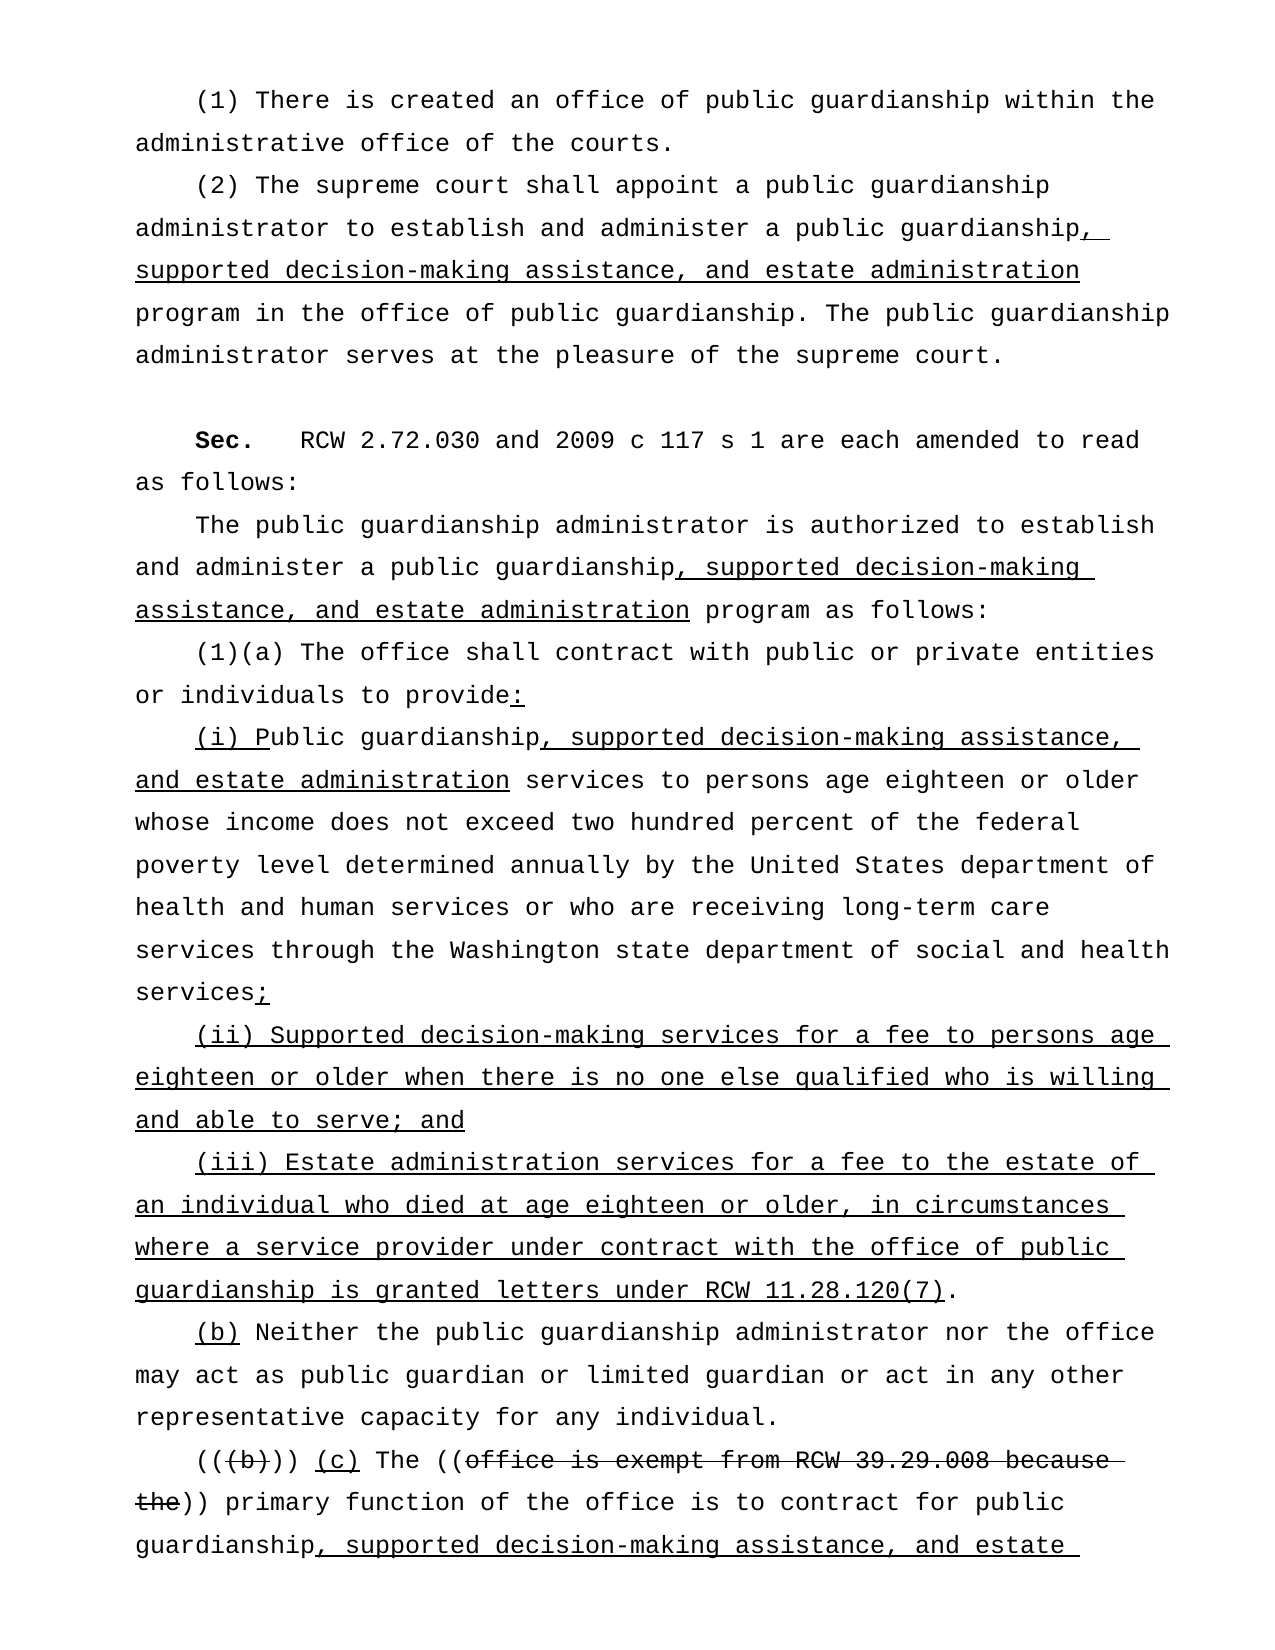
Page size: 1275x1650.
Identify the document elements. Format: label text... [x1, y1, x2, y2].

text (ii) Supported decision-making services for a fee to persons age eighteen or older when there is no one else qualified who is willing and able to serve; and [135, 1009, 1170, 1088]
text The public guardianship administrator is authorized to establish and administer a public guardianship, supported decision-making assistance, and estate administration program as follows: [135, 499, 1170, 627]
text (i) Public guardianship, supported decision-making assistance, and estate administration services to persons age eighteen or older whose income does not exceed two hundred percent of the federal poverty level determined annually by the United States department of health and human services or who are receiving long-term care services through the Washington state department of social and health services; [135, 712, 1170, 1009]
text (1)(a) The office shall contract with public or private entities or individuals to provide: [135, 627, 1170, 712]
text (b) Neither the public guardianship administrator nor the office may act as public guardian or limited guardian or act in any other representative capacity for any individual. [135, 1307, 1170, 1434]
text (ii) Supported decision-making services for a fee to persons age eighteen or older when there is no one else qualified who is willing and able to serve; and [135, 1090, 1170, 1137]
text (2) The supreme court shall appoint a public guardianship administrator to establish and administer a public guardianship, supported decision-making assistance, and estate administration program in the office of public guardianship. The public guardianship administrator serves at the pleasure of the supreme court. [135, 160, 1170, 372]
text (iii) Estate administration services for a fee to the estate of an individual who died at age eighteen or older, in circumstances where a service provider under contract with the office of public guardianship is granted letters under RCW 11.28.120(7). [135, 1137, 1170, 1307]
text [135, 1434, 1170, 1562]
text Sec. RCW 2.72.030 and 2009 c 117 s 1 are each amended to read as follows: [135, 414, 1170, 499]
text (1) There is created an office of public guardianship within the administrative office of the courts. [135, 75, 1170, 160]
